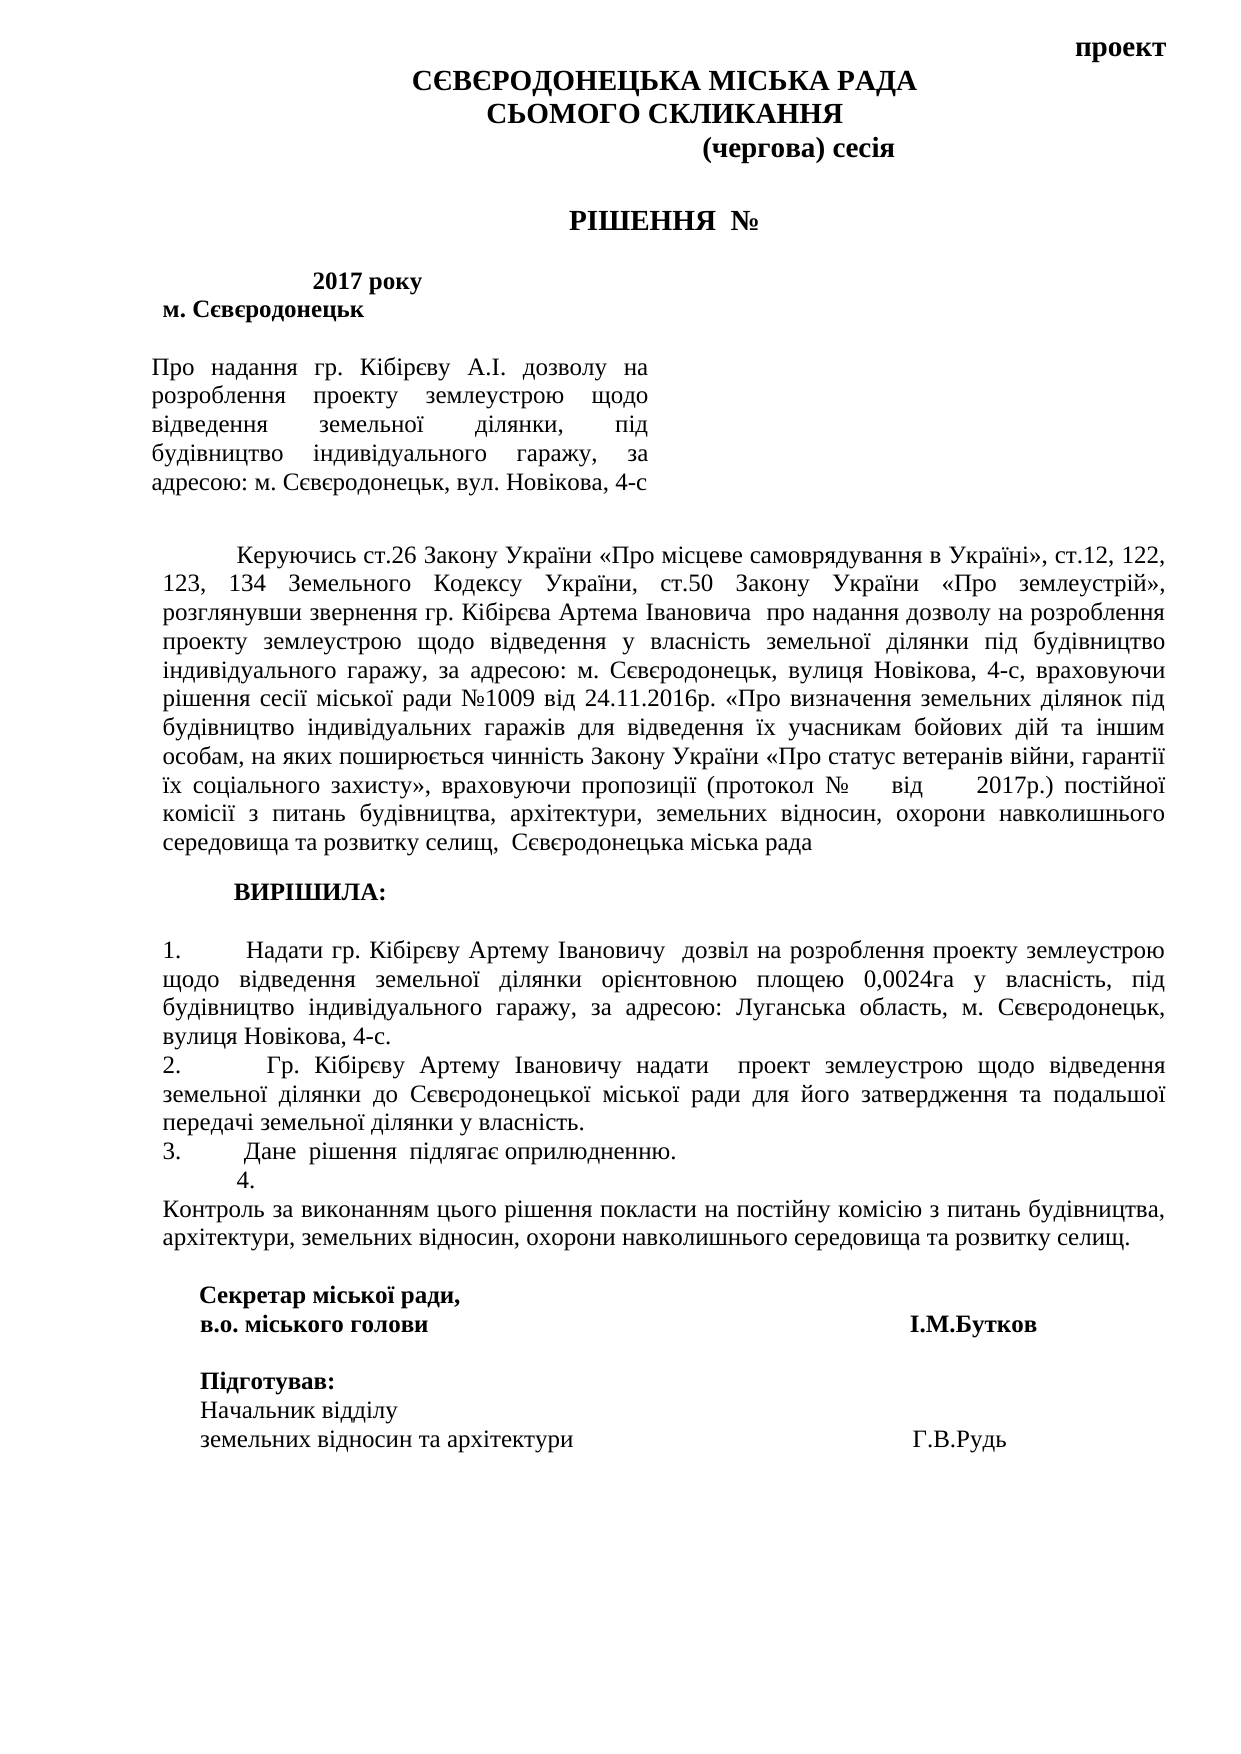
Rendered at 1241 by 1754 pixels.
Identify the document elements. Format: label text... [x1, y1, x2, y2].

list Дане рішення підлягає оприлюдненню. [162, 1136, 1166, 1165]
list Надати гр. Кібірєву Артему Івановичу дозвіл на розроблення проекту землеустрою щодо відведення земельної ділянки орієнтовною площею 0,0024га у власність, під будівництво індивідуального гаражу, за адресою: Луганська область, м. Сєвєродонецьк, вулиця Новікова, 4-с. [162, 935, 1166, 1050]
text Начальник відділу [162, 1395, 1166, 1424]
table_header Про надання гр. Кібірєву А.І. дозволу на розроблення проекту землеустрою щодо відведення земельної ділянки, під будівництво індивідуального гаражу, за адресою: м. Сєвєродонецьк, вул. Новікова, 4-с [140, 352, 683, 518]
text проект [162, 29, 1166, 63]
text Секретар міської ради, [162, 1280, 1166, 1309]
text м. Сєвєродонецьк [162, 294, 1166, 323]
text ВИРІШИЛА: [162, 877, 1166, 906]
text (чергова) сесія [162, 130, 1166, 164]
text СЄВЄРОДОНЕЦЬКА МІСЬКА РАДА [162, 63, 1166, 97]
text СЬОМОГО СКЛИКАННЯ [162, 97, 1166, 130]
text земельних відносин та архітектури Г.В.Рудь [162, 1424, 1166, 1452]
text 2017 року [162, 266, 1166, 294]
list Гр. Кібірєву Артему Івановичу надати проект землеустрою щодо відведення земельної ділянки до Сєвєродонецької міської ради для його затвердження та подальшої передачі земельної ділянки у власність. [162, 1050, 1166, 1136]
text Підготував: [162, 1366, 1166, 1395]
text в.о. міського голови І.М.Бутков [162, 1309, 1166, 1337]
text Керуючись ст.26 Закону України «Про місцеве самоврядування в Україні», ст.12, 122, 123, 134 Земельного Кодексу України, ст.50 Закону України «Про землеустрій», розглянувши звернення гр. Кібірєва Артема Івановича про надання дозволу на розроблення проекту землеустрою щодо відведення у власність земельної ділянки під будівництво індивідуального гаражу, за адресою: м. Сєвєродонецьк, вулиця Новікова, 4-с, враховуючи рішення сесії міської ради №1009 від 24.11.2016р. «Про визначення земельних ділянок під будівництво індивідуальних гаражів для відведення їх учасникам бойових дій та іншим особам, на яких поширюється чинність Закону України «Про статус ветеранів війни, гарантії їх соціального захисту», враховуючи пропозиції (протокол № від 2017р.) постійної комісії з питань будівництва, архітектури, земельних відносин, охорони навколишнього середовища та розвитку селищ, Сєвєродонецька міська рада [162, 540, 1166, 856]
text РІШЕННЯ № [162, 203, 1166, 237]
list Контроль за виконанням цього рішення покласти на постійну комісію з питань будівництва, архітектури, земельних відносин, охорони навколишнього середовища та розвитку селищ. [162, 1165, 1166, 1251]
